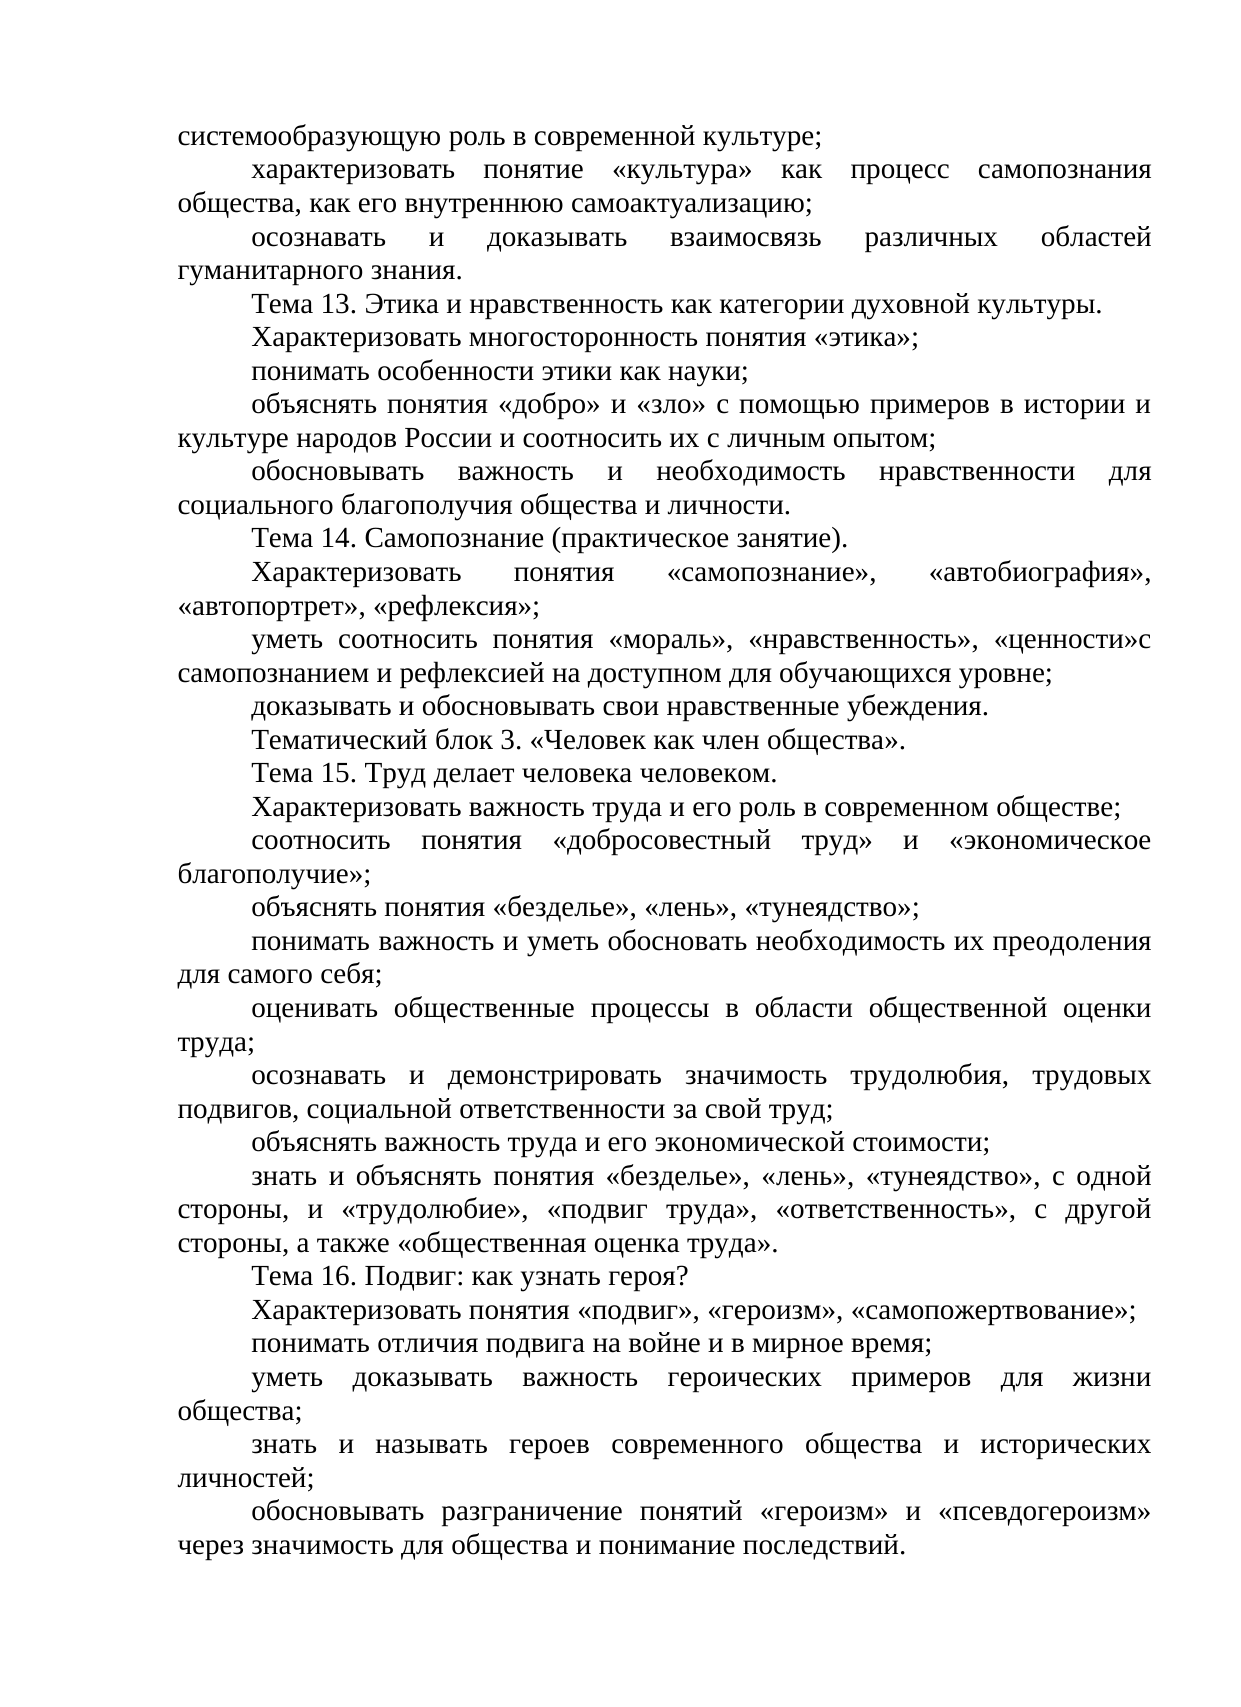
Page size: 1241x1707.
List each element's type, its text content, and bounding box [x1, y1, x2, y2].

text Тема 16. Подвиг: как узнать героя? [177, 1258, 1152, 1292]
text объяснять понятия «добро» и «зло» с помощью примеров в истории и культуре народов России и соотносить их с личным опытом; [177, 386, 1152, 453]
text оценивать общественные процессы в области общественной оценки труда; [177, 990, 1152, 1057]
text понимать важность и уметь обосновать необходимость их преодоления для самого себя; [177, 923, 1152, 990]
text Характеризовать понятия «подвиг», «героизм», «самопожертвование»; [177, 1292, 1152, 1326]
text Тема 13. Этика и нравственность как категории духовной культуры. [177, 286, 1152, 319]
text Тема 14. Самопознание (практическое занятие). [177, 521, 1152, 554]
text уметь соотносить понятия «мораль», «нравственность», «ценности»с самопознанием и рефлексией на доступном для обучающихся уровне; [177, 621, 1152, 688]
text характеризовать понятие «культура» как процесс самопознания общества, как его внутреннюю самоактуализацию; [177, 152, 1152, 219]
text понимать особенности этики как науки; [177, 353, 1152, 386]
text знать и объяснять понятия «безделье», «лень», «тунеядство», с одной стороны, и «трудолюбие», «подвиг труда», «ответственность», с другой стороны, а также «общественная оценка труда». [177, 1158, 1152, 1258]
text обосновывать важность и необходимость нравственности для социального благополучия общества и личности. [177, 453, 1152, 521]
text объяснять понятия «безделье», «лень», «тунеядство»; [177, 889, 1152, 923]
text Тема 15. Труд делает человека человеком. [177, 755, 1152, 789]
text знать и называть героев современного общества и исторических личностей; [177, 1426, 1152, 1493]
text Тематический блок 3. «Человек как член общества». [177, 722, 1152, 755]
text соотносить понятия «добросовестный труд» и «экономическое благополучие»; [177, 822, 1152, 889]
text осознавать и доказывать взаимосвязь различных областей гуманитарного знания. [177, 219, 1152, 286]
text Характеризовать многосторонность понятия «этика»; [177, 319, 1152, 353]
text осознавать и демонстрировать значимость трудолюбия, трудовых подвигов, социальной ответственности за свой труд; [177, 1057, 1152, 1124]
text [177, 118, 1152, 152]
text уметь доказывать важность героических примеров для жизни общества; [177, 1359, 1152, 1426]
text объяснять важность труда и его экономической стоимости; [177, 1124, 1152, 1158]
text обосновывать разграничение понятий «героизм» и «псевдогероизм» через значимость для общества и понимание последствий. [177, 1493, 1152, 1560]
text понимать отличия подвига на войне и в мирное время; [177, 1326, 1152, 1359]
text Характеризовать понятия «самопознание», «автобиография», «автопортрет», «рефлексия»; [177, 554, 1152, 621]
text доказывать и обосновывать свои нравственные убеждения. [177, 688, 1152, 722]
text Характеризовать важность труда и его роль в современном обществе; [177, 789, 1152, 822]
